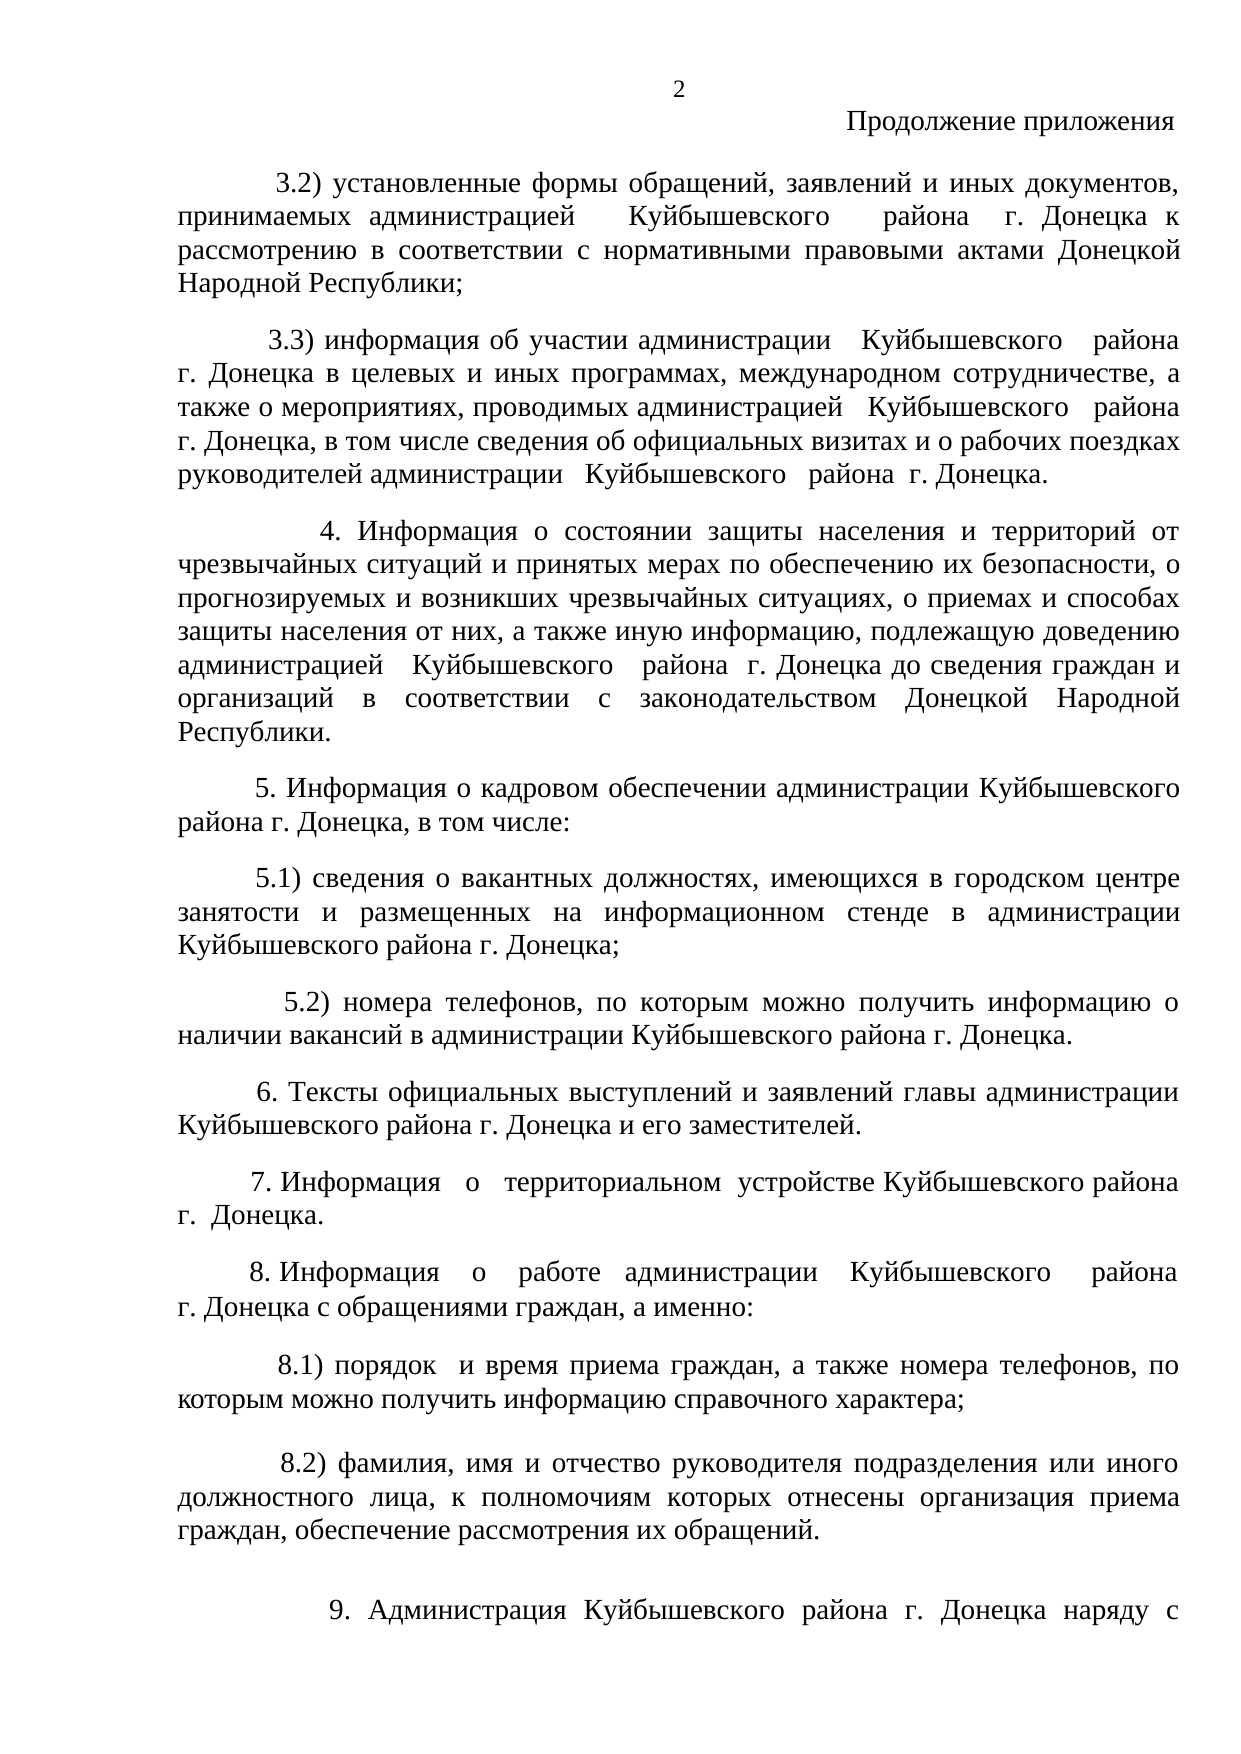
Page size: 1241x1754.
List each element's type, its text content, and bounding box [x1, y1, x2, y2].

text 4. Информация о состоянии защиты населения и территорий от чрезвычайных ситуаций и принятых мерах по обеспечению их безопасности, о прогнозируемых и возникших чрезвычайных ситуациях, о приемах и способах защиты населения от них, а также иную информацию, подлежащую доведению администрацией Куйбышевского района г. Донецка до сведения граждан и организаций в соответствии с законодательством Донецкой Народной Республики. [177, 513, 1181, 747]
text 5.2) номера телефонов, по которым можно получить информацию о наличии вакансий в администрации Куйбышевского района г. Донецка. [177, 984, 1181, 1051]
text 8.1) порядок и время приема граждан, а также номера телефонов, по которым можно получить информацию справочного характера; [177, 1347, 1181, 1414]
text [177, 1592, 1181, 1625]
text 5. Информация о кадровом обеспечении администрации Куйбышевского района г. Донецка, в том числе: [177, 770, 1181, 837]
text 3.2) установленные формы обращений, заявлений и иных документов, принимаемых администрацией Куйбышевского района г. Донецка к рассмотрению в соответствии с нормативными правовыми актами Донецкой Народной Республики; [177, 165, 1181, 299]
text 5.1) сведения о вакантных должностях, имеющихся в городском центре занятости и размещенных на информационном стенде в администрации Куйбышевского района г. Донецка; [177, 860, 1181, 961]
text 6. Тексты официальных выступлений и заявлений главы администрации Куйбышевского района г. Донецка и его заместителей. [177, 1074, 1181, 1141]
text 8. Информация о работе администрации Куйбышевского района г. Донецка с обращениями граждан, а именно: [177, 1254, 1181, 1323]
text 8.2) фамилия, имя и отчество руководителя подразделения или иного должностного лица, к полномочиям которых отнесены организация приема граждан, обеспечение рассмотрения их обращений. [177, 1445, 1181, 1546]
text 7. Информация о территориальном устройстве Куйбышевского района г. Донецка. [177, 1164, 1181, 1231]
text 3.3) информация об участии администрации Куйбышевского района г. Донецка в целевых и иных программах, международном сотрудничестве, а также о мероприятиях, проводимых администрацией Куйбышевского района г. Донецка, в том числе сведения об официальных визитах и о рабочих поездках руководителей администрации Куйбышевского района г. Донецка. [177, 322, 1181, 490]
